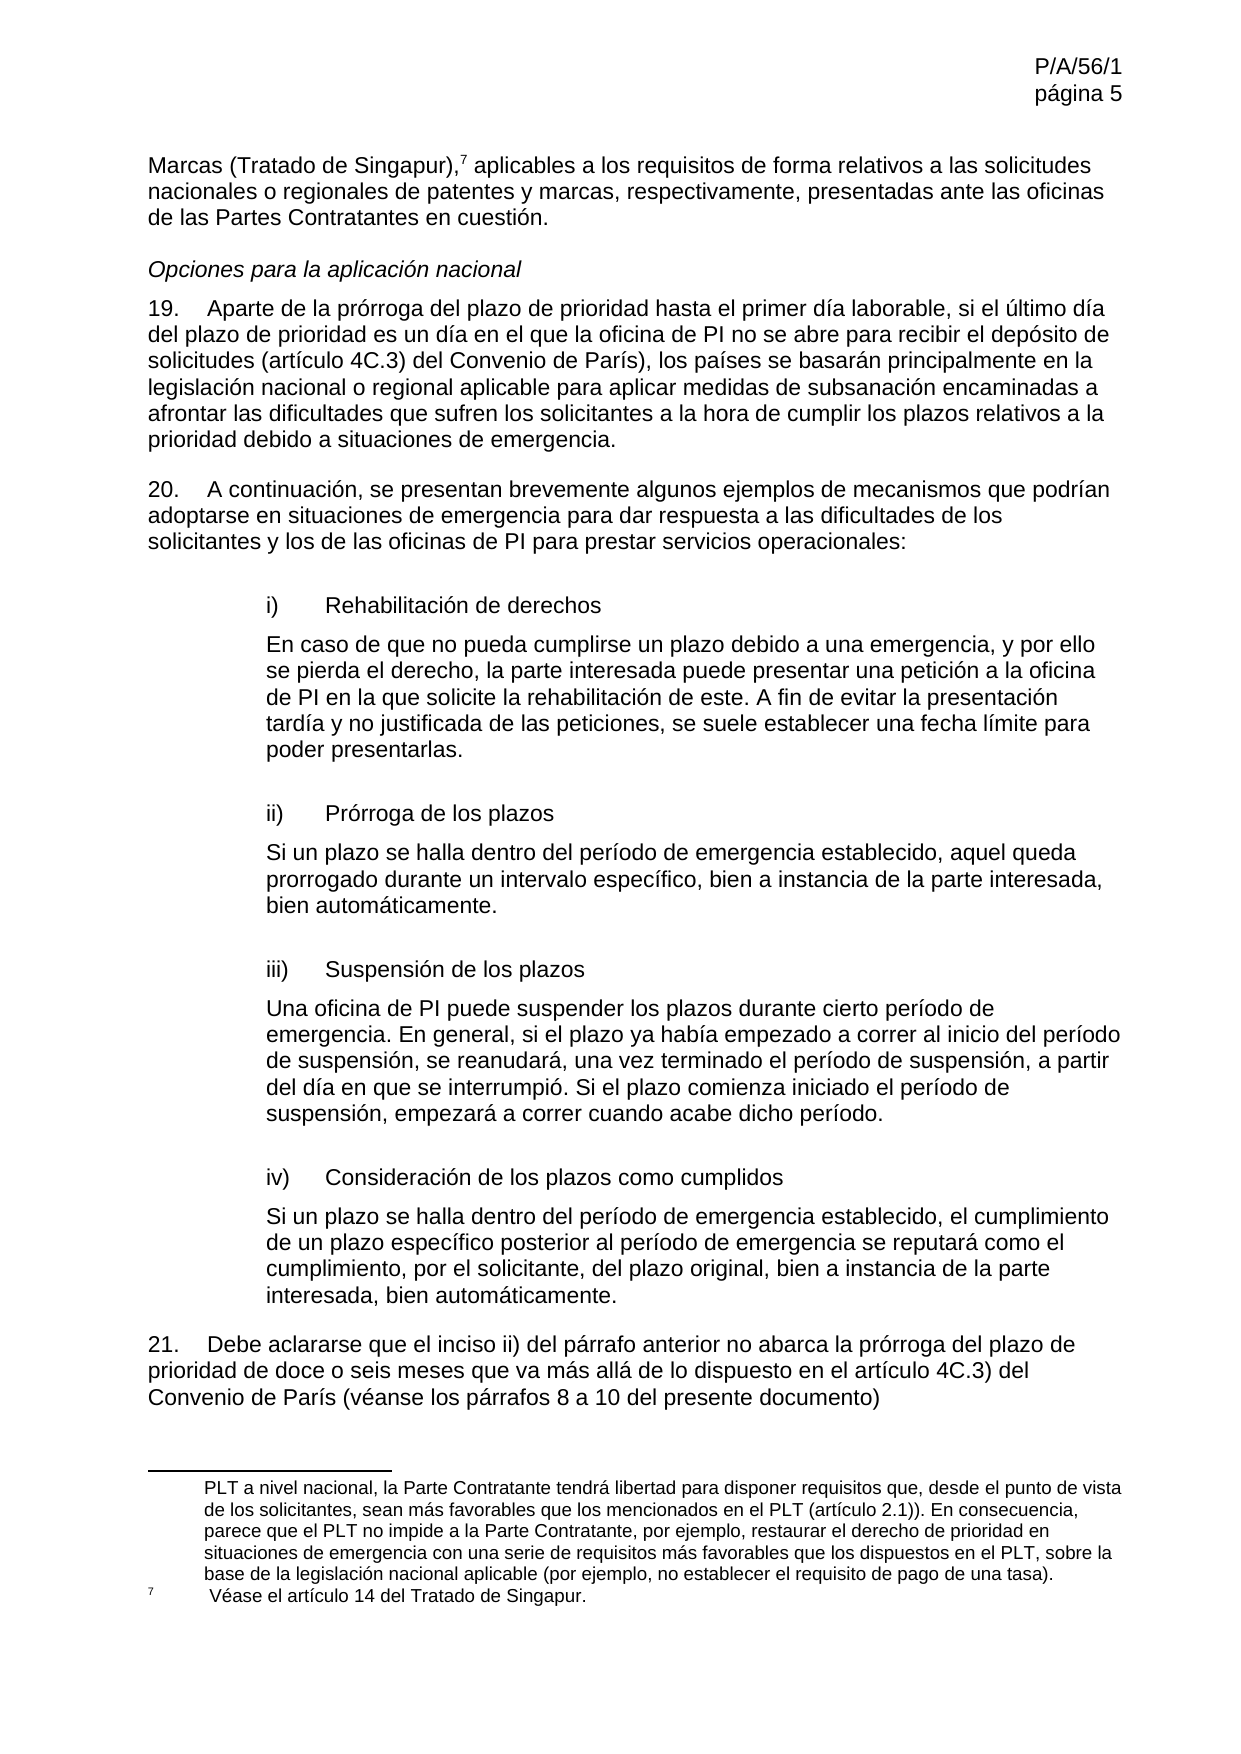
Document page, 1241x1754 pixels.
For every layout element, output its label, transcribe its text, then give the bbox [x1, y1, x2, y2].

list En caso de que no pueda cumplirse un plazo debido a una emergencia, y por ello se pierda el derecho, la parte interesada puede presentar una petición a la oficina de PI en la que solicite la rehabilitación de este. A fin de evitar la presentación tardía y no justificada de las peticiones, se suele establecer una fecha límite para poder presentarlas. [266, 631, 1122, 763]
text Debe aclararse que el inciso ii) del párrafo anterior no abarca la prórroga del plazo de prioridad de doce o seis meses que va más allá de lo dispuesto en el artículo 4C.3) del Convenio de París (véanse los párrafos 8 a 10 del presente documento) [148, 1331, 1122, 1410]
list Consideración de los plazos como cumplidos [266, 1164, 1122, 1190]
text Aparte de la prórroga del plazo de prioridad hasta el primer día laborable, si el último día del plazo de prioridad es un día en el que la oficina de PI no se abre para recibir el depósito de solicitudes (artículo 4C.3) del Convenio de París), los países se basarán principalmente en la legislación nacional o regional aplicable para aplicar medidas de subsanación encaminadas a afrontar las dificultades que sufren los solicitantes a la hora de cumplir los plazos relativos a la prioridad debido a situaciones de emergencia. [148, 294, 1122, 453]
list Suspensión de los plazos [266, 956, 1122, 982]
subtitle Opciones para la aplicación nacional [148, 256, 1122, 282]
list Una oficina de PI puede suspender los plazos durante cierto período de emergencia. En general, si el plazo ya había empezado a correr al inicio del período de suspensión, se reanudará, una vez terminado el período de suspensión, a partir del día en que se interrumpió. Si el plazo comienza iniciado el período de suspensión, empezará a correr cuando acabe dicho período. [266, 994, 1122, 1126]
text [148, 152, 1122, 231]
text A continuación, se presentan brevemente algunos ejemplos de mecanismos que podrían adoptarse en situaciones de emergencia para dar respuesta a las dificultades de los solicitantes y los de las oficinas de PI para prestar servicios operacionales: [148, 476, 1122, 555]
list Si un plazo se halla dentro del período de emergencia establecido, aquel queda prorrogado durante un intervalo específico, bien a instancia de la parte interesada, bien automáticamente. [266, 839, 1122, 918]
list Prórroga de los plazos [266, 800, 1122, 827]
list Rehabilitación de derechos [266, 592, 1122, 618]
list Si un plazo se halla dentro del período de emergencia establecido, el cumplimiento de un plazo específico posterior al período de emergencia se reputará como el cumplimiento, por el solicitante, del plazo original, bien a instancia de la parte interesada, bien automáticamente. [266, 1203, 1122, 1308]
